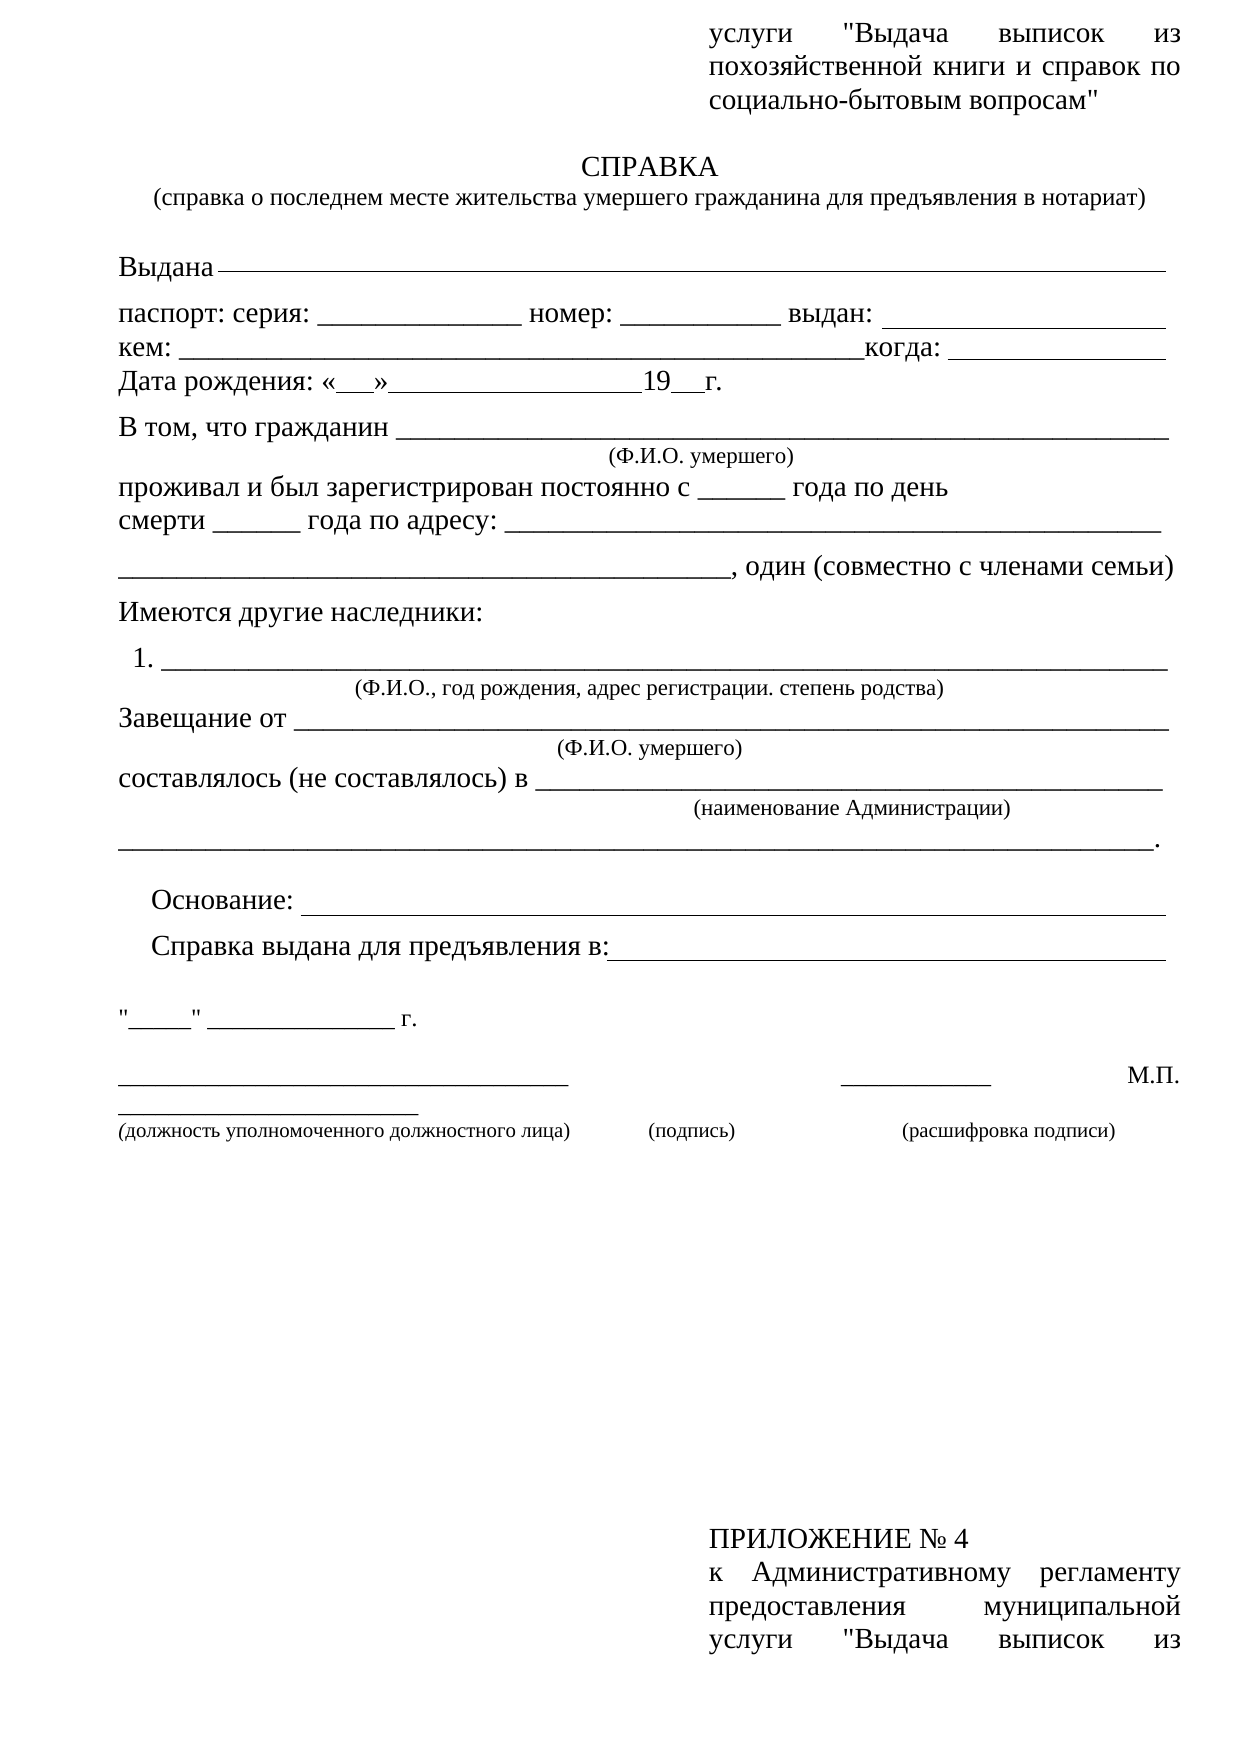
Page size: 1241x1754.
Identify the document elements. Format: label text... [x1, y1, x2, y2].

text паспорт: серия: ______________ номер: ___________ выдан: кем: _______________________________________________когда: [118, 295, 1181, 362]
text проживал и был зарегистрирован постоянно с ______ года по день смерти ______ года по адресу: _____________________________________________ [118, 469, 1181, 536]
text _______________________________________________________________________. [118, 820, 1181, 853]
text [709, 1554, 1181, 1655]
text ____________________________________ ____________ М.П. ________________________ [118, 1061, 1181, 1118]
text Имеются другие наследники: [118, 594, 1181, 628]
text (наименование Администрации) [118, 794, 1181, 820]
text СПРАВКА [118, 149, 1181, 182]
text (Ф.И.О. умершего) [118, 442, 1181, 469]
text "_____" _______________ г. [118, 1003, 1181, 1032]
text Завещание от ____________________________________________________________ [118, 700, 1181, 734]
text Основание: [151, 882, 1181, 916]
text 1. _____________________________________________________________________ [118, 640, 1181, 674]
text Выдана [118, 249, 1181, 283]
text составлялось (не составлялось) в ___________________________________________ [118, 760, 1181, 794]
text (должность уполномоченного должностного лица) (подпись) (расшифровка подписи) [118, 1118, 1181, 1142]
text __________________________________________, один (совместно с членами семьи) [118, 548, 1181, 582]
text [709, 15, 1181, 115]
text (справка о последнем месте жительства умершего гражданина для предъявления в нотариат) [118, 182, 1181, 211]
text ПРИЛОЖЕНИЕ № 4 [709, 1521, 1181, 1554]
text (Ф.И.О. умершего) [118, 734, 1181, 760]
text Дата рождения: « » 19 г. [118, 363, 1181, 396]
text Справка выдана для предъявления в: [151, 928, 1181, 962]
text В том, что гражданин _____________________________________________________ [118, 409, 1181, 442]
text (Ф.И.О., год рождения, адрес регистрации. степень родства) [118, 674, 1181, 700]
